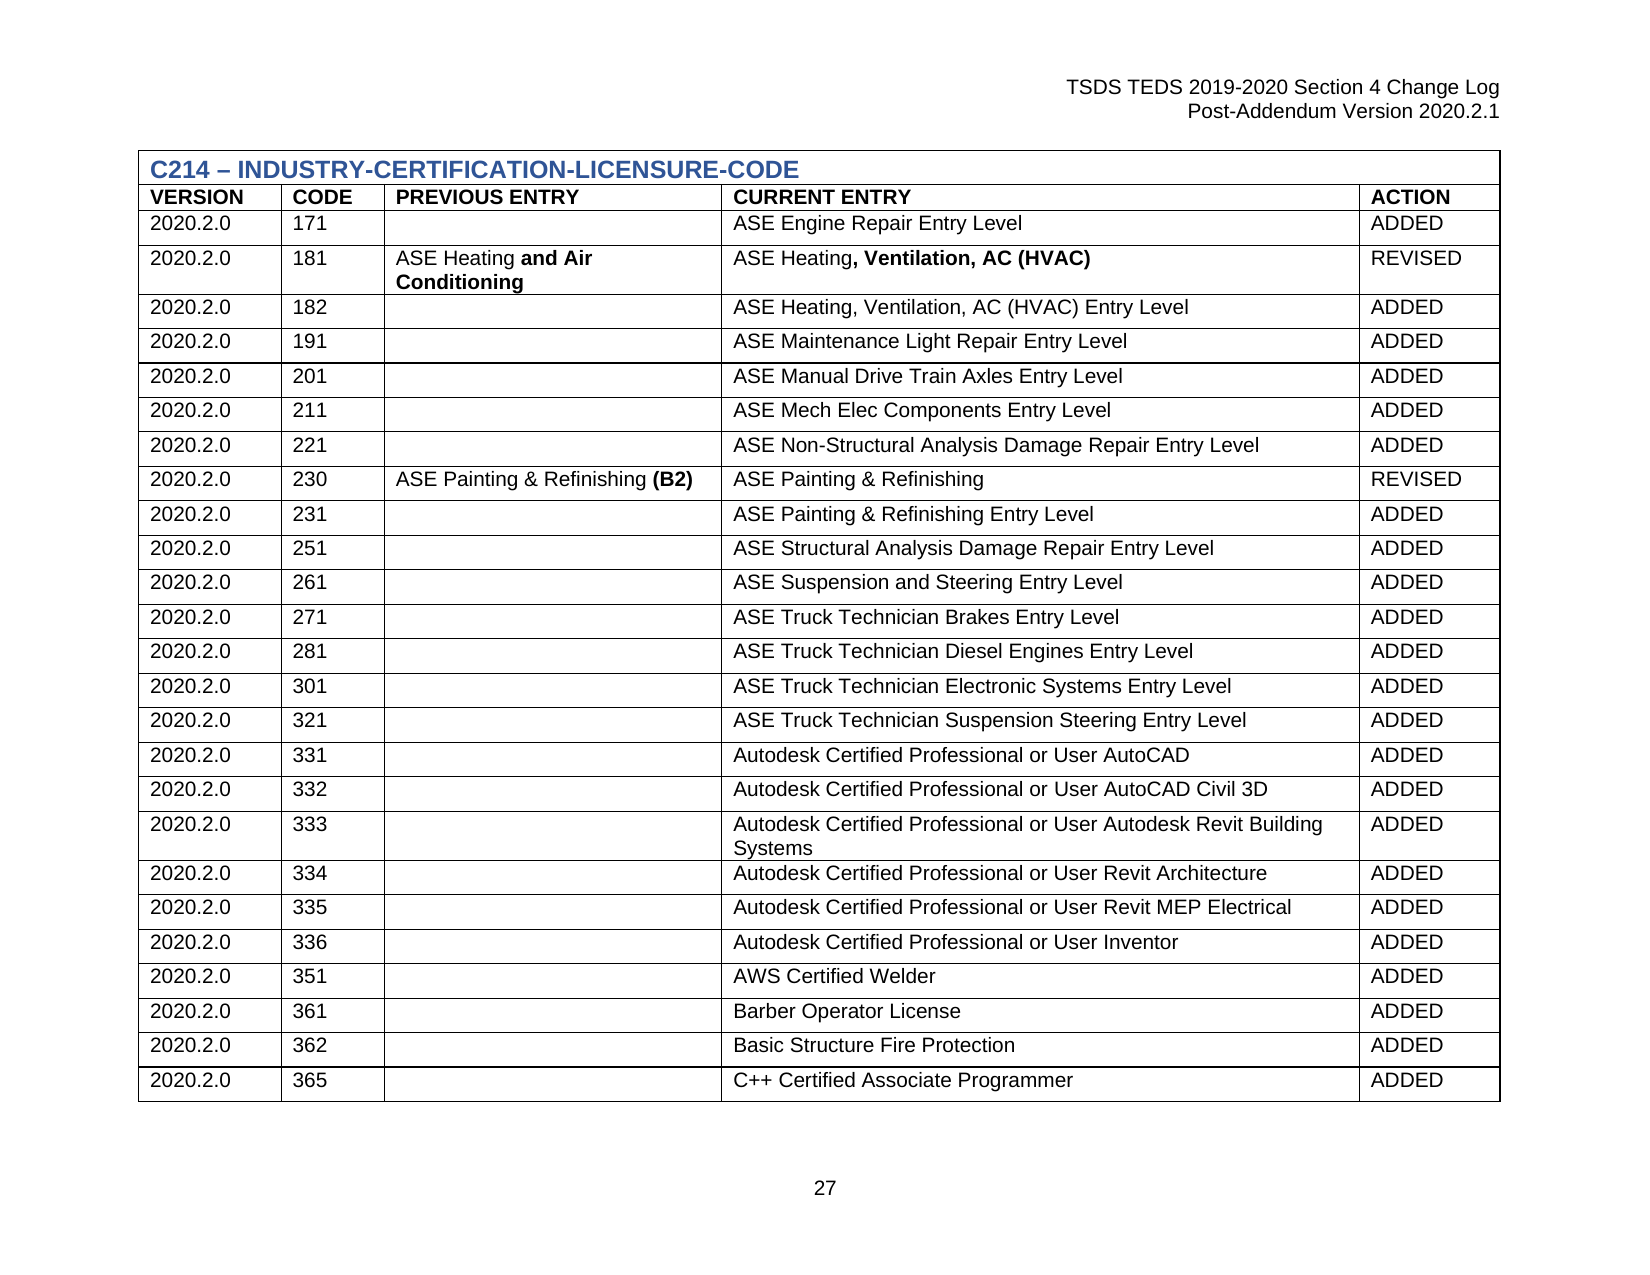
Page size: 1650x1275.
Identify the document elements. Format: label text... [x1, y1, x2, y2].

table_cell 2020.2.0 [139, 639, 281, 673]
table_cell 334 [282, 861, 384, 894]
table_cell ADDED [1360, 999, 1499, 1032]
table_cell Autodesk Certified Professional or User Revit Architecture [722, 861, 1359, 894]
table_cell Autodesk Certified Professional or User Inventor [722, 930, 1359, 963]
table_cell 321 [282, 708, 384, 742]
table_cell ADDED [1360, 930, 1499, 963]
table_cell 2020.2.0 [139, 295, 281, 328]
table_cell [385, 964, 721, 997]
table_cell ASE Heating, Ventilation, AC (HVAC) [722, 246, 1359, 293]
table_cell 332 [282, 777, 384, 811]
table_cell AWS Certified Welder [722, 964, 1359, 997]
table_cell Basic Structure Fire Protection [722, 1033, 1359, 1066]
table_cell 2020.2.0 [139, 246, 281, 293]
table_cell [385, 639, 721, 673]
table_cell REVISED [1360, 246, 1499, 293]
table_cell 336 [282, 930, 384, 963]
table_cell [385, 743, 721, 776]
table_cell 271 [282, 605, 384, 638]
table_cell 2020.2.0 [139, 743, 281, 776]
table_cell ADDED [1360, 861, 1499, 894]
table_cell ADDED [1360, 1068, 1499, 1101]
table_cell ADDED [1360, 812, 1499, 859]
table_cell ASE Manual Drive Train Axles Entry Level [722, 364, 1359, 397]
table_cell ASE Truck Technician Suspension Steering Entry Level [722, 708, 1359, 742]
table_cell 2020.2.0 [139, 1033, 281, 1066]
table_cell 301 [282, 674, 384, 707]
table_cell ADDED [1360, 1033, 1499, 1066]
table_cell ASE Painting & Refinishing (B2) [385, 467, 721, 500]
table_cell ADDED [1360, 432, 1499, 466]
table_cell [385, 812, 721, 859]
table_cell 333 [282, 812, 384, 859]
table_cell 2020.2.0 [139, 398, 281, 431]
table_cell 365 [282, 1068, 384, 1101]
table_cell [385, 536, 721, 569]
table_cell CURRENT ENTRY [722, 185, 1359, 210]
table_cell 2020.2.0 [139, 895, 281, 928]
table_cell 2020.2.0 [139, 329, 281, 362]
table_cell 2020.2.0 [139, 501, 281, 535]
table_cell 2020.2.0 [139, 964, 281, 997]
table_cell [385, 398, 721, 431]
table_cell 2020.2.0 [139, 999, 281, 1032]
table_cell 201 [282, 364, 384, 397]
table_cell 361 [282, 999, 384, 1032]
table_cell VERSION [139, 185, 281, 210]
table_cell 335 [282, 895, 384, 928]
table_cell [385, 674, 721, 707]
table_cell ADDED [1360, 708, 1499, 742]
table_cell ASE Maintenance Light Repair Entry Level [722, 329, 1359, 362]
table_cell [385, 895, 721, 928]
table_cell CODE [282, 185, 384, 210]
table_cell PREVIOUS ENTRY [385, 185, 721, 210]
table_cell ADDED [1360, 895, 1499, 928]
table_cell ASE Suspension and Steering Entry Level [722, 570, 1359, 604]
table_cell ADDED [1360, 295, 1499, 328]
table_cell ASE Non-Structural Analysis Damage Repair Entry Level [722, 432, 1359, 466]
table_cell ADDED [1360, 605, 1499, 638]
table_cell ASE Painting & Refinishing [722, 467, 1359, 500]
table_cell 2020.2.0 [139, 605, 281, 638]
table_cell 230 [282, 467, 384, 500]
table_cell [385, 364, 721, 397]
table_cell 231 [282, 501, 384, 535]
table_cell 2020.2.0 [139, 364, 281, 397]
table_cell 2020.2.0 [139, 930, 281, 963]
table_cell 362 [282, 1033, 384, 1066]
table_cell [385, 1033, 721, 1066]
table_cell ADDED [1360, 211, 1499, 244]
table_cell ADDED [1360, 964, 1499, 997]
table_cell REVISED [1360, 467, 1499, 500]
table_cell 281 [282, 639, 384, 673]
table_cell ASE Truck Technician Electronic Systems Entry Level [722, 674, 1359, 707]
table_cell 2020.2.0 [139, 432, 281, 466]
table_cell 171 [282, 211, 384, 244]
table_cell ASE Mech Elec Components Entry Level [722, 398, 1359, 431]
table_header C214 – INDUSTRY-CERTIFICATION-LICENSURE-CODE [139, 151, 1499, 184]
table_cell ADDED [1360, 536, 1499, 569]
table_cell [385, 708, 721, 742]
table_cell C++ Certified Associate Programmer [722, 1068, 1359, 1101]
table_cell ADDED [1360, 501, 1499, 535]
table_cell Barber Operator License [722, 999, 1359, 1032]
table_cell 181 [282, 246, 384, 293]
table_cell 2020.2.0 [139, 861, 281, 894]
table_cell ASE Engine Repair Entry Level [722, 211, 1359, 244]
table_cell 2020.2.0 [139, 570, 281, 604]
table_cell [385, 605, 721, 638]
table_cell [385, 329, 721, 362]
table_cell ASE Truck Technician Diesel Engines Entry Level [722, 639, 1359, 673]
table_cell ADDED [1360, 674, 1499, 707]
table_cell [385, 999, 721, 1032]
table_cell 2020.2.0 [139, 674, 281, 707]
table_cell Autodesk Certified Professional or User AutoCAD Civil 3D [722, 777, 1359, 811]
table_cell ADDED [1360, 329, 1499, 362]
table_cell [385, 295, 721, 328]
table_cell 221 [282, 432, 384, 466]
table_cell 2020.2.0 [139, 1068, 281, 1101]
table_cell ADDED [1360, 743, 1499, 776]
table_cell 331 [282, 743, 384, 776]
table_cell 251 [282, 536, 384, 569]
table_cell 182 [282, 295, 384, 328]
table_cell ADDED [1360, 398, 1499, 431]
table_cell [385, 570, 721, 604]
table_cell 211 [282, 398, 384, 431]
table_cell 2020.2.0 [139, 812, 281, 859]
table_cell Autodesk Certified Professional or User Revit MEP Electrical [722, 895, 1359, 928]
table_cell [385, 1068, 721, 1101]
table_cell ACTION [1360, 185, 1499, 210]
table_cell ASE Heating and Air Conditioning [385, 246, 721, 293]
table_cell 2020.2.0 [139, 708, 281, 742]
table_cell [385, 432, 721, 466]
table_cell Autodesk Certified Professional or User Autodesk Revit Building Systems [722, 812, 1359, 859]
table_cell [385, 211, 721, 244]
table_cell ASE Structural Analysis Damage Repair Entry Level [722, 536, 1359, 569]
table_cell 2020.2.0 [139, 536, 281, 569]
table_cell ADDED [1360, 570, 1499, 604]
table_cell ADDED [1360, 364, 1499, 397]
table_cell ADDED [1360, 639, 1499, 673]
table_cell 2020.2.0 [139, 211, 281, 244]
table_cell ADDED [1360, 777, 1499, 811]
table_cell 351 [282, 964, 384, 997]
table_cell [385, 861, 721, 894]
table_cell [385, 930, 721, 963]
table_cell 191 [282, 329, 384, 362]
table_cell 2020.2.0 [139, 467, 281, 500]
table_cell 261 [282, 570, 384, 604]
table_cell Autodesk Certified Professional or User AutoCAD [722, 743, 1359, 776]
table_cell ASE Truck Technician Brakes Entry Level [722, 605, 1359, 638]
table_cell ASE Painting & Refinishing Entry Level [722, 501, 1359, 535]
table_cell ASE Heating, Ventilation, AC (HVAC) Entry Level [722, 295, 1359, 328]
table_cell [385, 777, 721, 811]
table_cell [385, 501, 721, 535]
table_cell 2020.2.0 [139, 777, 281, 811]
